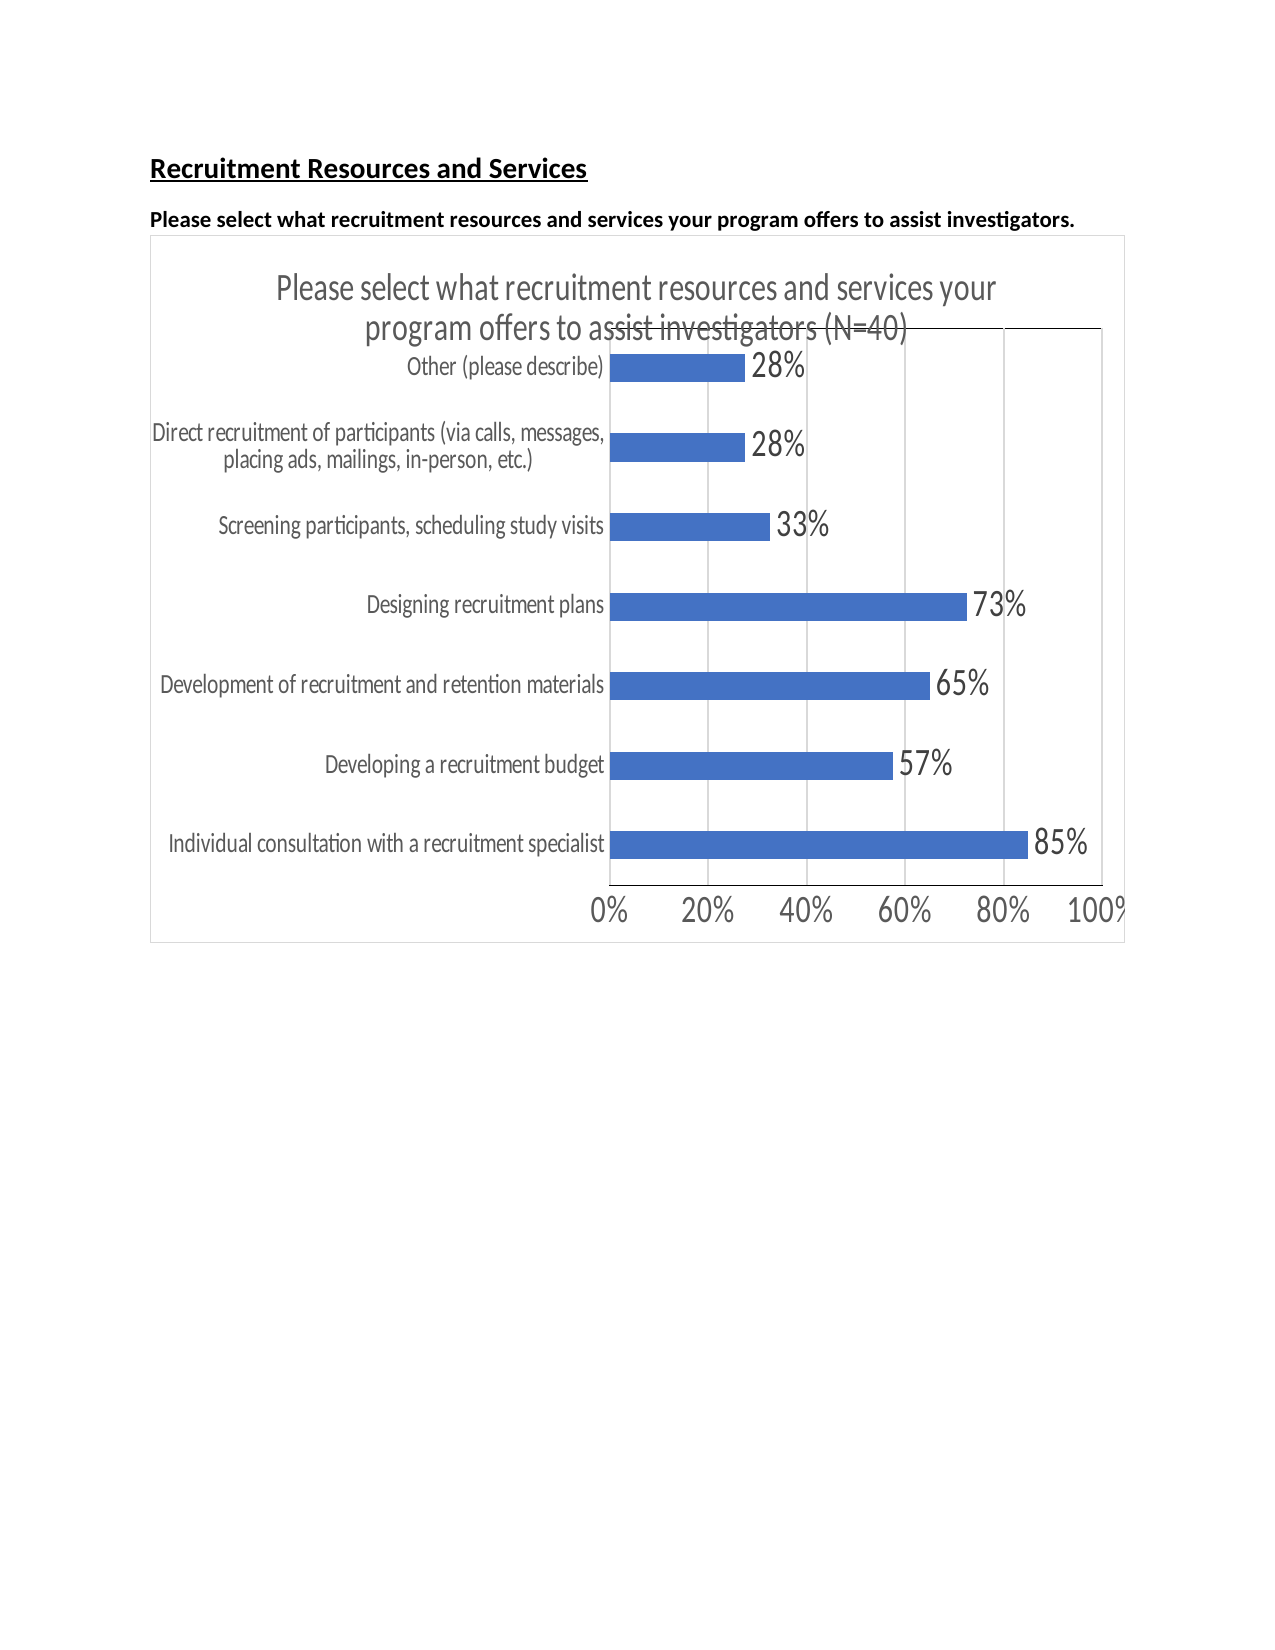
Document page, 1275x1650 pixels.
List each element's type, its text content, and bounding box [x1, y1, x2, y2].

text Recruitment Resources and Services [150, 150, 1125, 186]
text Please select what recruitment resources and services your program offers to assist investigators. [150, 205, 1125, 235]
